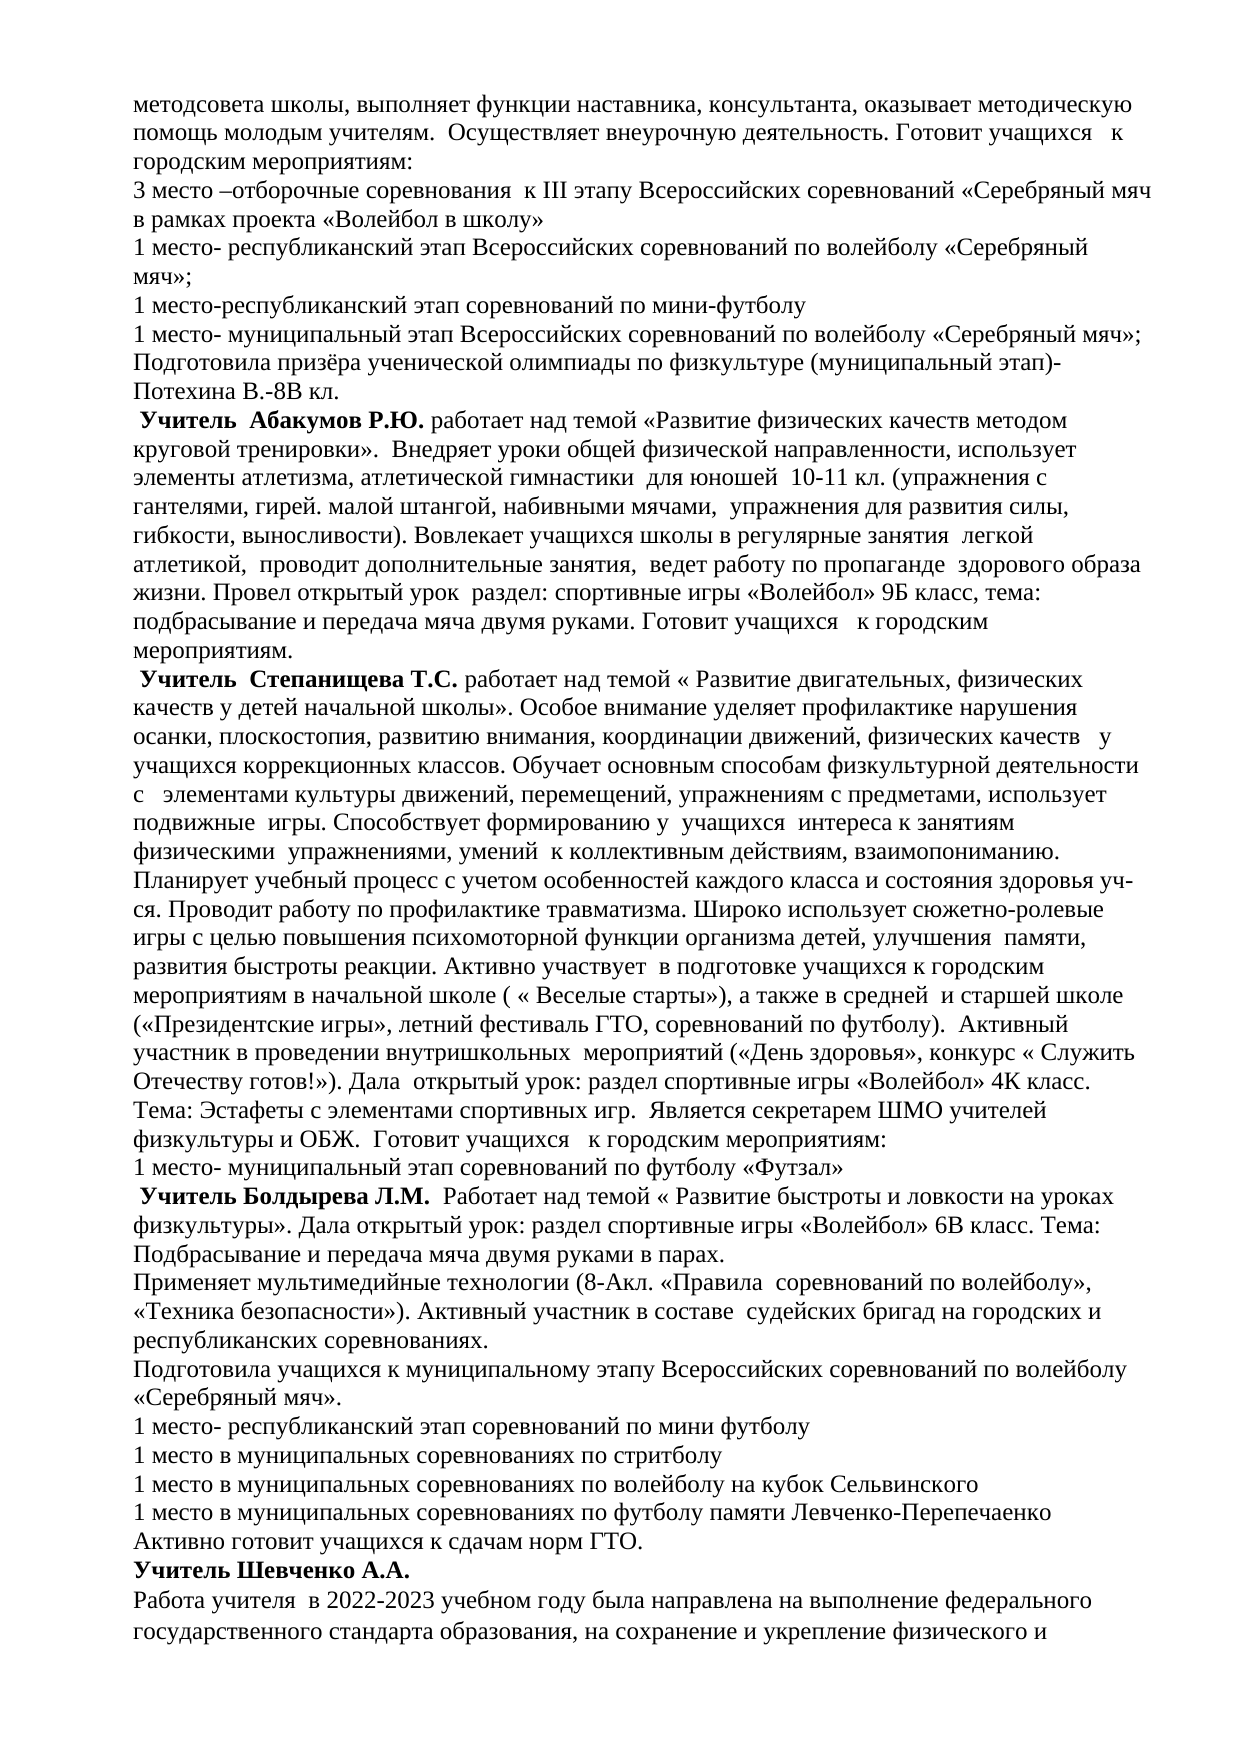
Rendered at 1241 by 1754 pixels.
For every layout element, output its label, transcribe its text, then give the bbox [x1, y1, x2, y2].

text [133, 89, 1152, 175]
text 1 место- республиканский этап Всероссийских соревнований по волейболу «Серебряный мяч»; [133, 232, 1152, 290]
text 1 место- муниципальный этап соревнований по футболу «Футзал» [133, 1152, 1152, 1181]
text Учитель Шевченко А.А. [133, 1555, 1152, 1584]
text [133, 1584, 1152, 1645]
text 1 место-республиканский этап соревнований по мини-футболу [133, 290, 1152, 319]
text Подготовила призёра ученической олимпиады по физкультуре (муниципальный этап)- Потехина В.-8В кл. [133, 347, 1152, 405]
text 1 место в муниципальных соревнованиях по футболу памяти Левченко-Перепечаенко [133, 1497, 1152, 1526]
text Подготовила учащихся к муниципальному этапу Всероссийских соревнований по волейболу «Серебряный мяч». [133, 1354, 1152, 1411]
text 1 место- муниципальный этап Всероссийских соревнований по волейболу «Серебряный мяч»; [133, 319, 1152, 347]
text Активно готовит учащихся к сдачам норм ГТО. [133, 1526, 1152, 1555]
text Учитель Степанищева Т.С. работает над темой « Развитие двигательных, физических качеств у детей начальной школы». Особое внимание уделяет профилактике нарушения осанки, плоскостопия, развитию внимания, координации движений, физических качеств у учащихся коррекционных классов. Обучает основным способам физкультурной деятельности с элементами культуры движений, перемещений, упражнениям с предметами, использует подвижные игры. Способствует формированию у учащихся интереса к занятиям физическими упражнениями, умений к коллективным действиям, взаимопониманию. Планирует учебный процесс с учетом особенностей каждого класса и состояния здоровья уч-ся. Проводит работу по профилактике травматизма. Широко использует сюжетно-ролевые игры с целью повышения психомоторной функции организма детей, улучшения памяти, развития быстроты реакции. Активно участвует в подготовке учащихся к городским мероприятиям в начальной школе ( « Веселые старты»), а также в средней и старшей школе («Президентские игры», летний фестиваль ГТО, соревнований по футболу). Активный участник в проведении внутришкольных мероприятий («День здоровья», конкурс « Служить Отечеству готов!»). Дала открытый урок: раздел спортивные игры «Волейбол» 4К класс. Тема: Эстафеты с элементами спортивных игр. Является секретарем ШМО учителей физкультуры и ОБЖ. Готовит учащихся к городским мероприятиям: [133, 664, 1152, 1152]
text Учитель Абакумов Р.Ю. работает над темой «Развитие физических качеств методом круговой тренировки». Внедряет уроки общей физической направленности, использует элементы атлетизма, атлетической гимнастики для юношей 10-11 кл. (упражнения с гантелями, гирей. малой штангой, набивными мячами, упражнения для развития силы, гибкости, выносливости). Вовлекает учащихся школы в регулярные занятия легкой атлетикой, проводит дополнительные занятия, ведет работу по пропаганде здорового образа жизни. Провел открытый урок раздел: спортивные игры «Волейбол» 9Б класс, тема: подбрасывание и передача мяча двумя руками. Готовит учащихся к городским мероприятиям. [133, 405, 1152, 664]
text 1 место в муниципальных соревнованиях по стритболу [133, 1440, 1152, 1469]
text 1 место- республиканский этап соревнований по мини футболу [133, 1411, 1152, 1440]
text 1 место в муниципальных соревнованиях по волейболу на кубок Сельвинского [133, 1469, 1152, 1497]
text Учитель Болдырева Л.М. Работает над темой « Развитие быстроты и ловкости на уроках физкультуры». Дала открытый урок: раздел спортивные игры «Волейбол» 6В класс. Тема: Подбрасывание и передача мяча двумя руками в парах. [133, 1181, 1152, 1267]
text Применяет мультимедийные технологии (8-Акл. «Правила соревнований по волейболу», «Техника безопасности»). Активный участник в составе судейских бригад на городских и республиканских соревнованиях. [133, 1267, 1152, 1354]
text 3 место –отборочные соревнования к III этапу Всероссийских соревнований «Серебряный мяч в рамках проекта «Волейбол в школу» [133, 175, 1152, 232]
